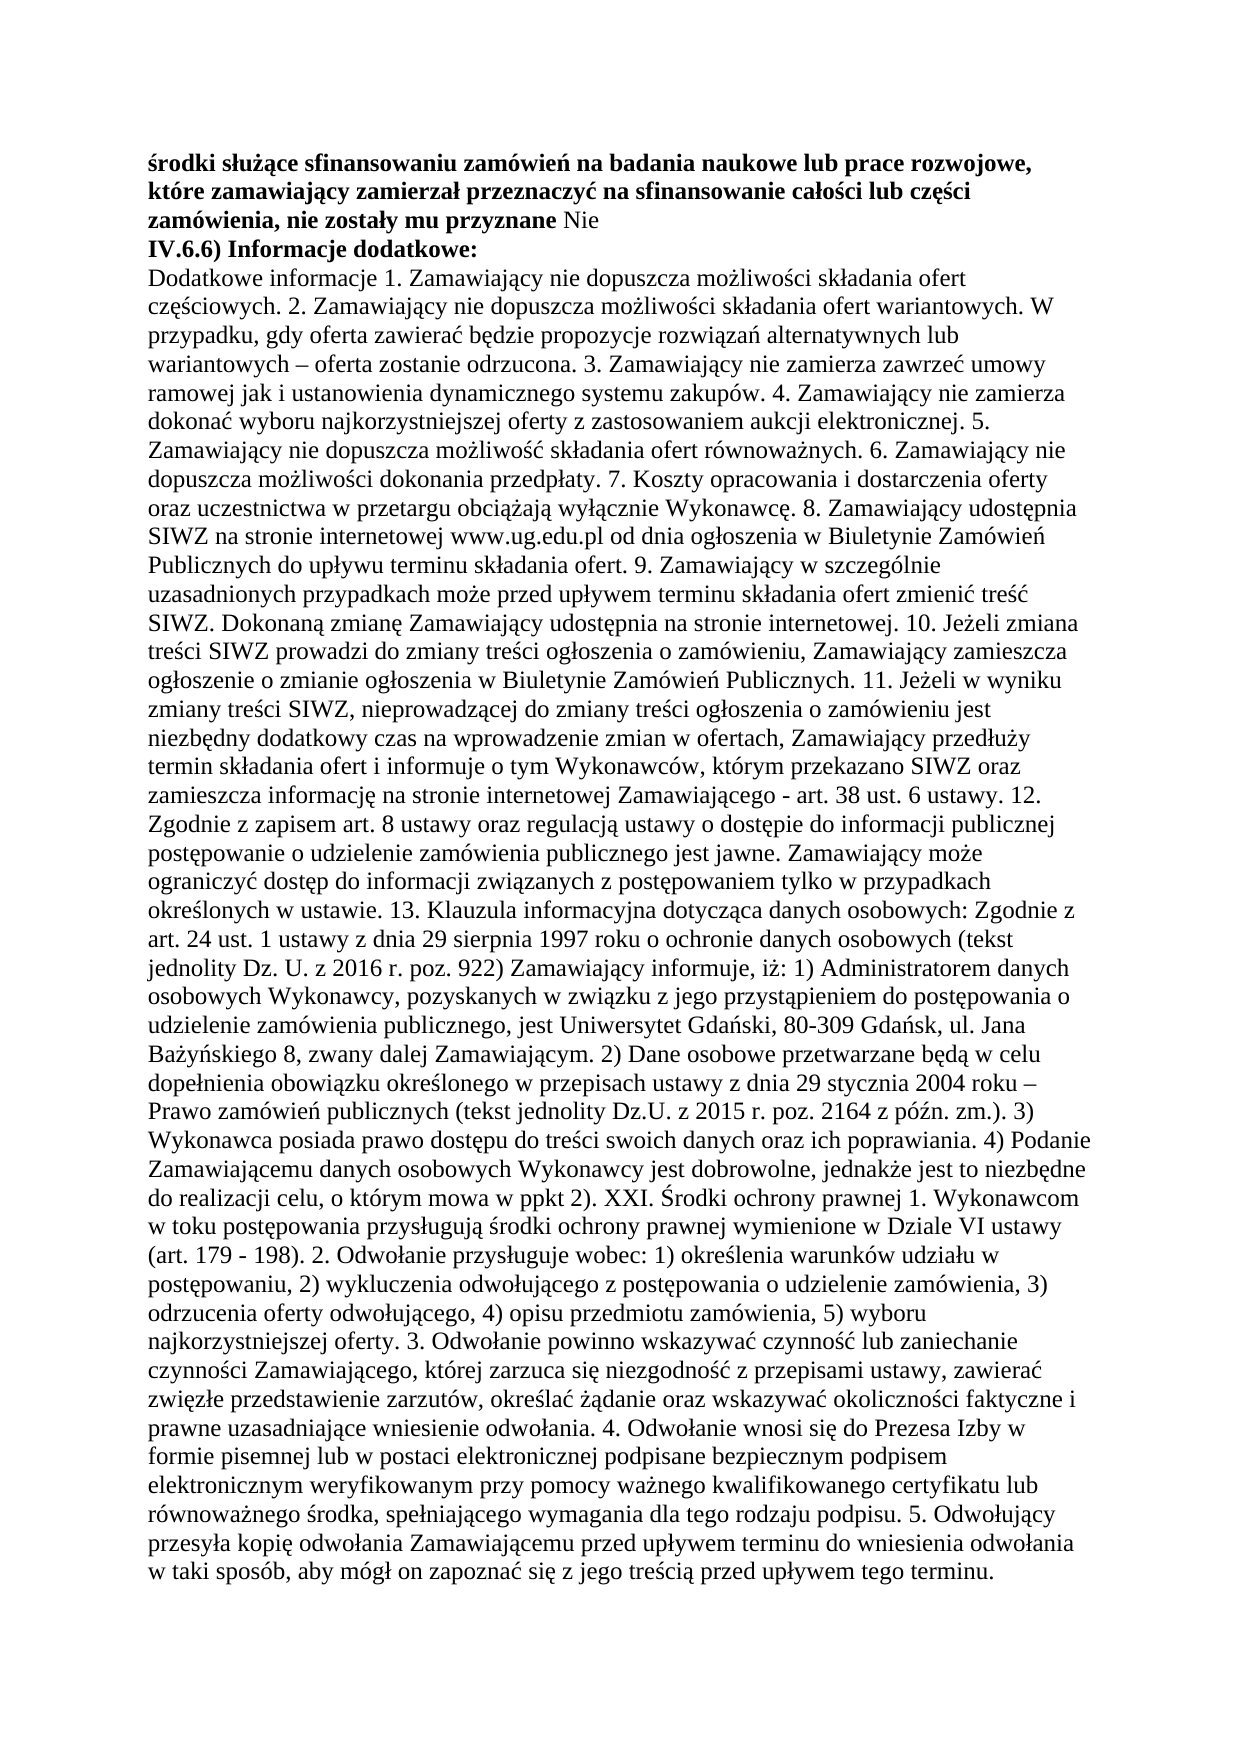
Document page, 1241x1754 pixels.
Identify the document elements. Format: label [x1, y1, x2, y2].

text [148, 148, 1093, 1585]
